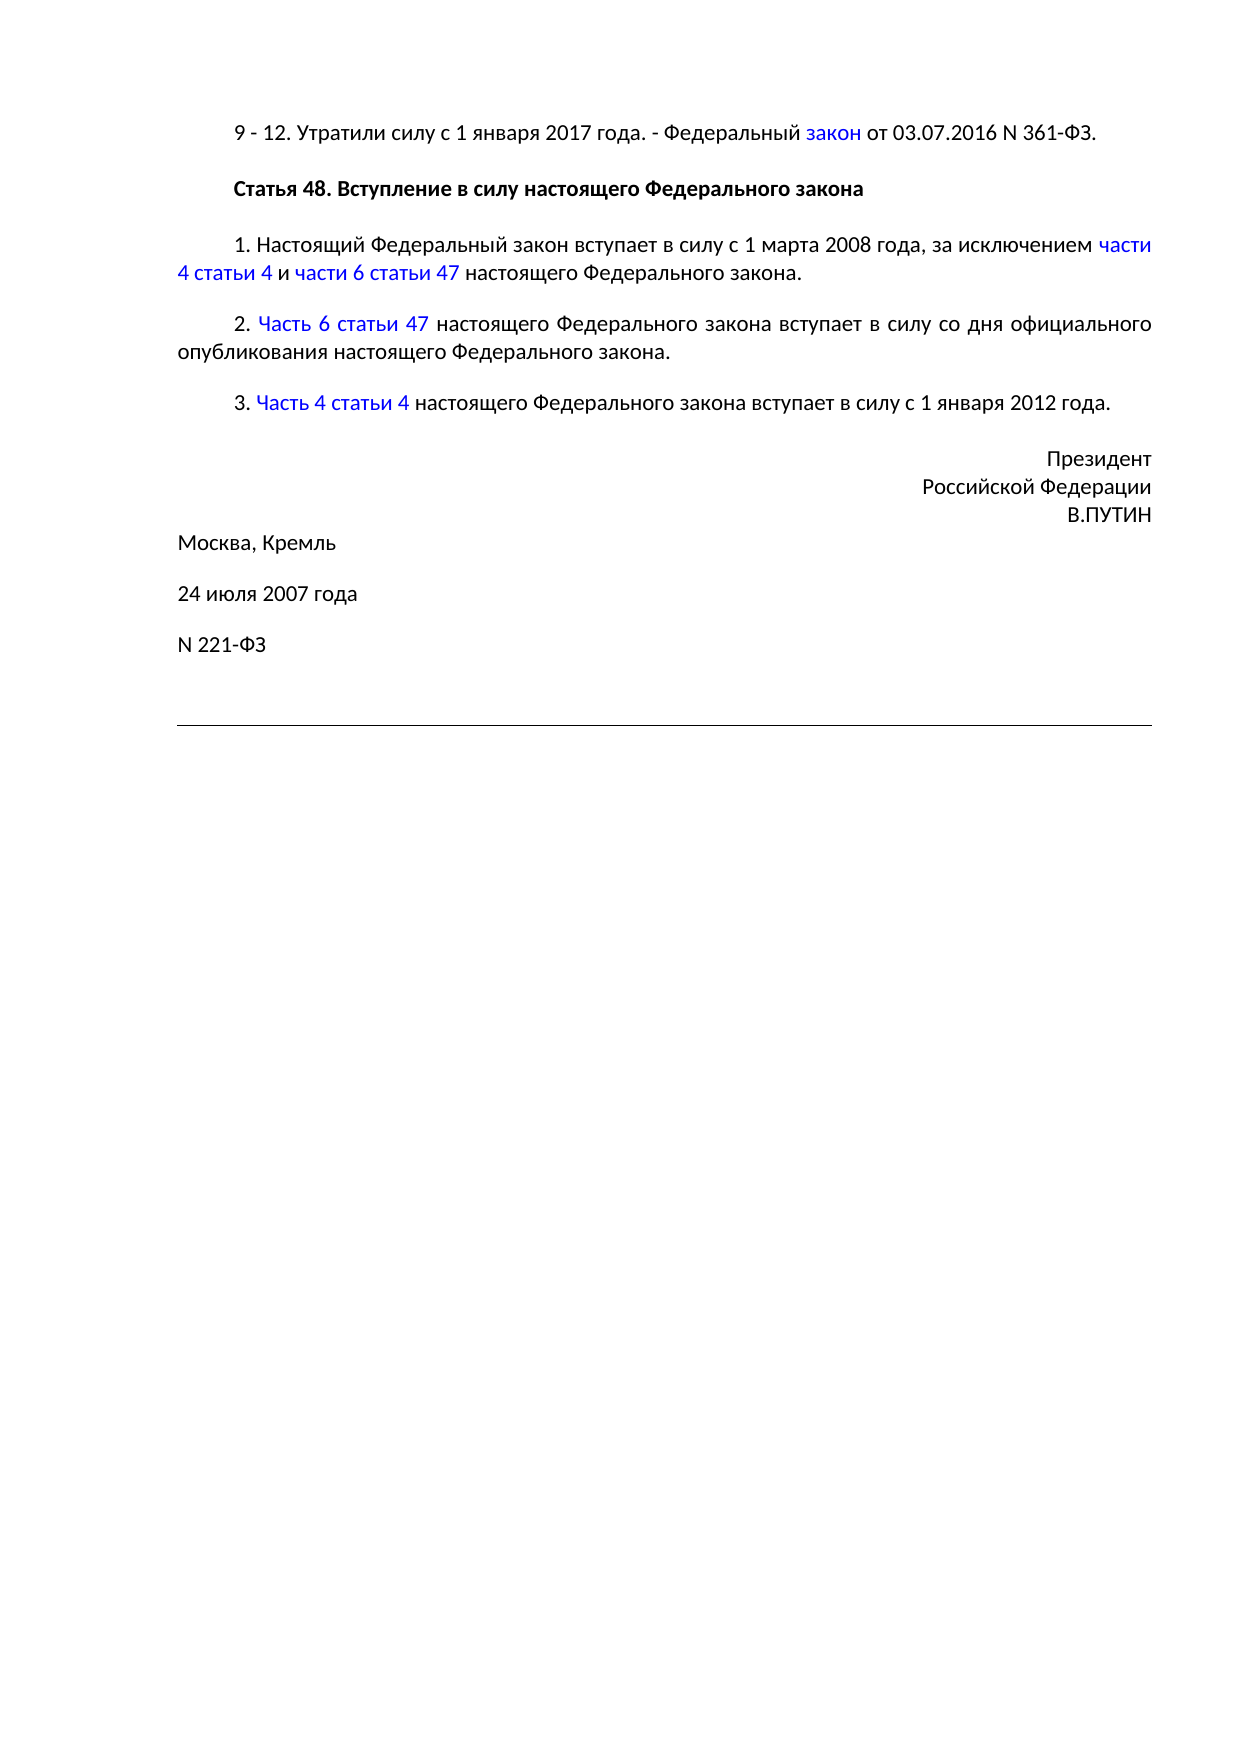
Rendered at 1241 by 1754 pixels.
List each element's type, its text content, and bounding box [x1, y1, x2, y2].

text 9 - 12. Утратили силу с 1 января 2017 года. - Федеральный закон от 03.07.2016 N 361-ФЗ. [177, 118, 1152, 146]
text Российской Федерации [177, 472, 1152, 500]
title Статья 48. Вступление в силу настоящего Федерального закона [177, 174, 1152, 202]
text Москва, Кремль [177, 528, 1152, 556]
text N 221-ФЗ [177, 630, 1152, 658]
text 24 июля 2007 года [177, 579, 1152, 607]
text В.ПУТИН [177, 500, 1152, 528]
text 3. Часть 4 статьи 4 настоящего Федерального закона вступает в силу с 1 января 2012 года. [177, 388, 1152, 416]
text 2. Часть 6 статьи 47 настоящего Федерального закона вступает в силу со дня официального опубликования настоящего Федерального закона. [177, 309, 1152, 365]
text 1. Настоящий Федеральный закон вступает в силу с 1 марта 2008 года, за исключением части 4 статьи 4 и части 6 статьи 47 настоящего Федерального закона. [177, 230, 1152, 286]
text Президент [177, 444, 1152, 472]
